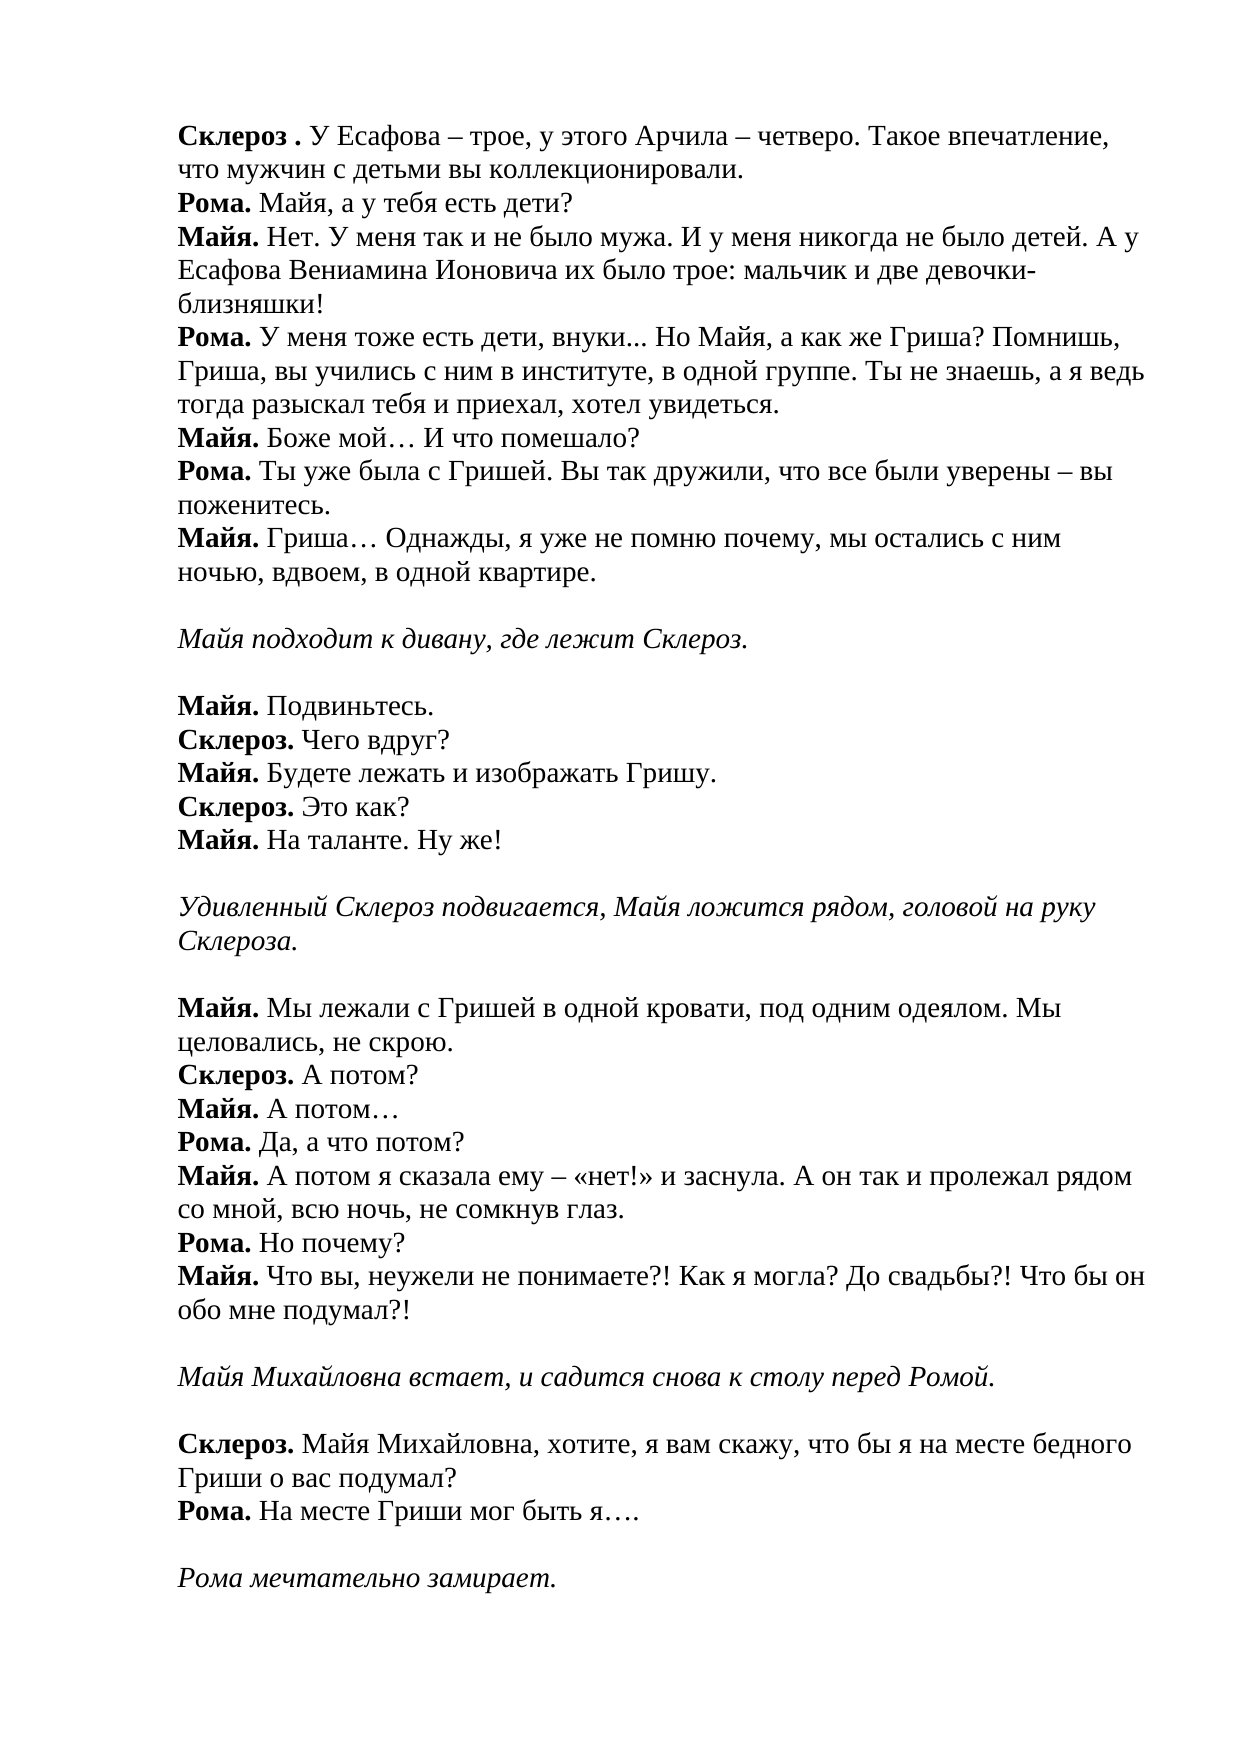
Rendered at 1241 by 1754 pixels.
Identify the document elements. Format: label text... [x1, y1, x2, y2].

text Рома мечтательно замирает. [177, 1560, 1152, 1594]
text Склероз. Майя Михайловна, хотите, я вам скажу, что бы я на месте бедного Гриши о вас подумал? [177, 1426, 1152, 1493]
text Рома. У меня тоже есть дети, внуки... Но Майя, а как же Гриша? Помнишь, Гриша, вы учились с ним в институте, в одной группе. Ты не знаешь, а я ведь тогда разыскал тебя и приехал, хотел увидеться. [177, 319, 1152, 420]
text Майя. Нет. У меня так и не было мужа. И у меня никогда не было детей. А у Есафова Вениамина Ионовича их было трое: мальчик и две девочки-близняшки! [177, 219, 1152, 319]
text Майя. Гриша… Однажды, я уже не помню почему, мы остались с ним ночью, вдвоем, в одной квартире. [177, 521, 1152, 588]
text Удивленный Склероз подвигается, Майя ложится рядом, головой на руку Склероза. [177, 889, 1152, 957]
text Склероз. Чего вдруг? [177, 722, 1152, 755]
text Майя. А потом я сказала ему – «нет!» и заснула. А он так и пролежал рядом со мной, всю ночь, не сомкнув глаз. [177, 1158, 1152, 1225]
text Рома. На месте Гриши мог быть я…. [177, 1493, 1152, 1527]
text Рома. Майя, а у тебя есть дети? [177, 185, 1152, 219]
text Майя. А потом… [177, 1091, 1152, 1124]
text Майя подходит к дивану, где лежит Склероз. [177, 621, 1152, 655]
text Рома. Но почему? [177, 1225, 1152, 1258]
text Склероз . У Есафова – трое, у этого Арчила – четверо. Такое впечатление, что мужчин с детьми вы коллекционировали. [177, 118, 1152, 185]
text Майя. Боже мой… И что помешало? [177, 420, 1152, 453]
text Майя. Мы лежали с Гришей в одной кровати, под одним одеялом. Мы целовались, не скрою. [177, 990, 1152, 1057]
text Майя Михайловна встает, и садится снова к столу перед Ромой. [177, 1359, 1152, 1393]
text Майя. Подвиньтесь. [177, 688, 1152, 722]
text Рома. Да, а что потом? [177, 1124, 1152, 1158]
text Майя. Будете лежать и изображать Гришу. [177, 755, 1152, 789]
text Склероз. А потом? [177, 1057, 1152, 1091]
text Майя. На таланте. Ну же! [177, 822, 1152, 856]
text Рома. Ты уже была с Гришей. Вы так дружили, что все были уверены – вы поженитесь. [177, 453, 1152, 521]
text Майя. Что вы, неужели не понимаете?! Как я могла? До свадьбы?! Что бы он обо мне подумал?! [177, 1258, 1152, 1326]
text Склероз. Это как? [177, 789, 1152, 822]
